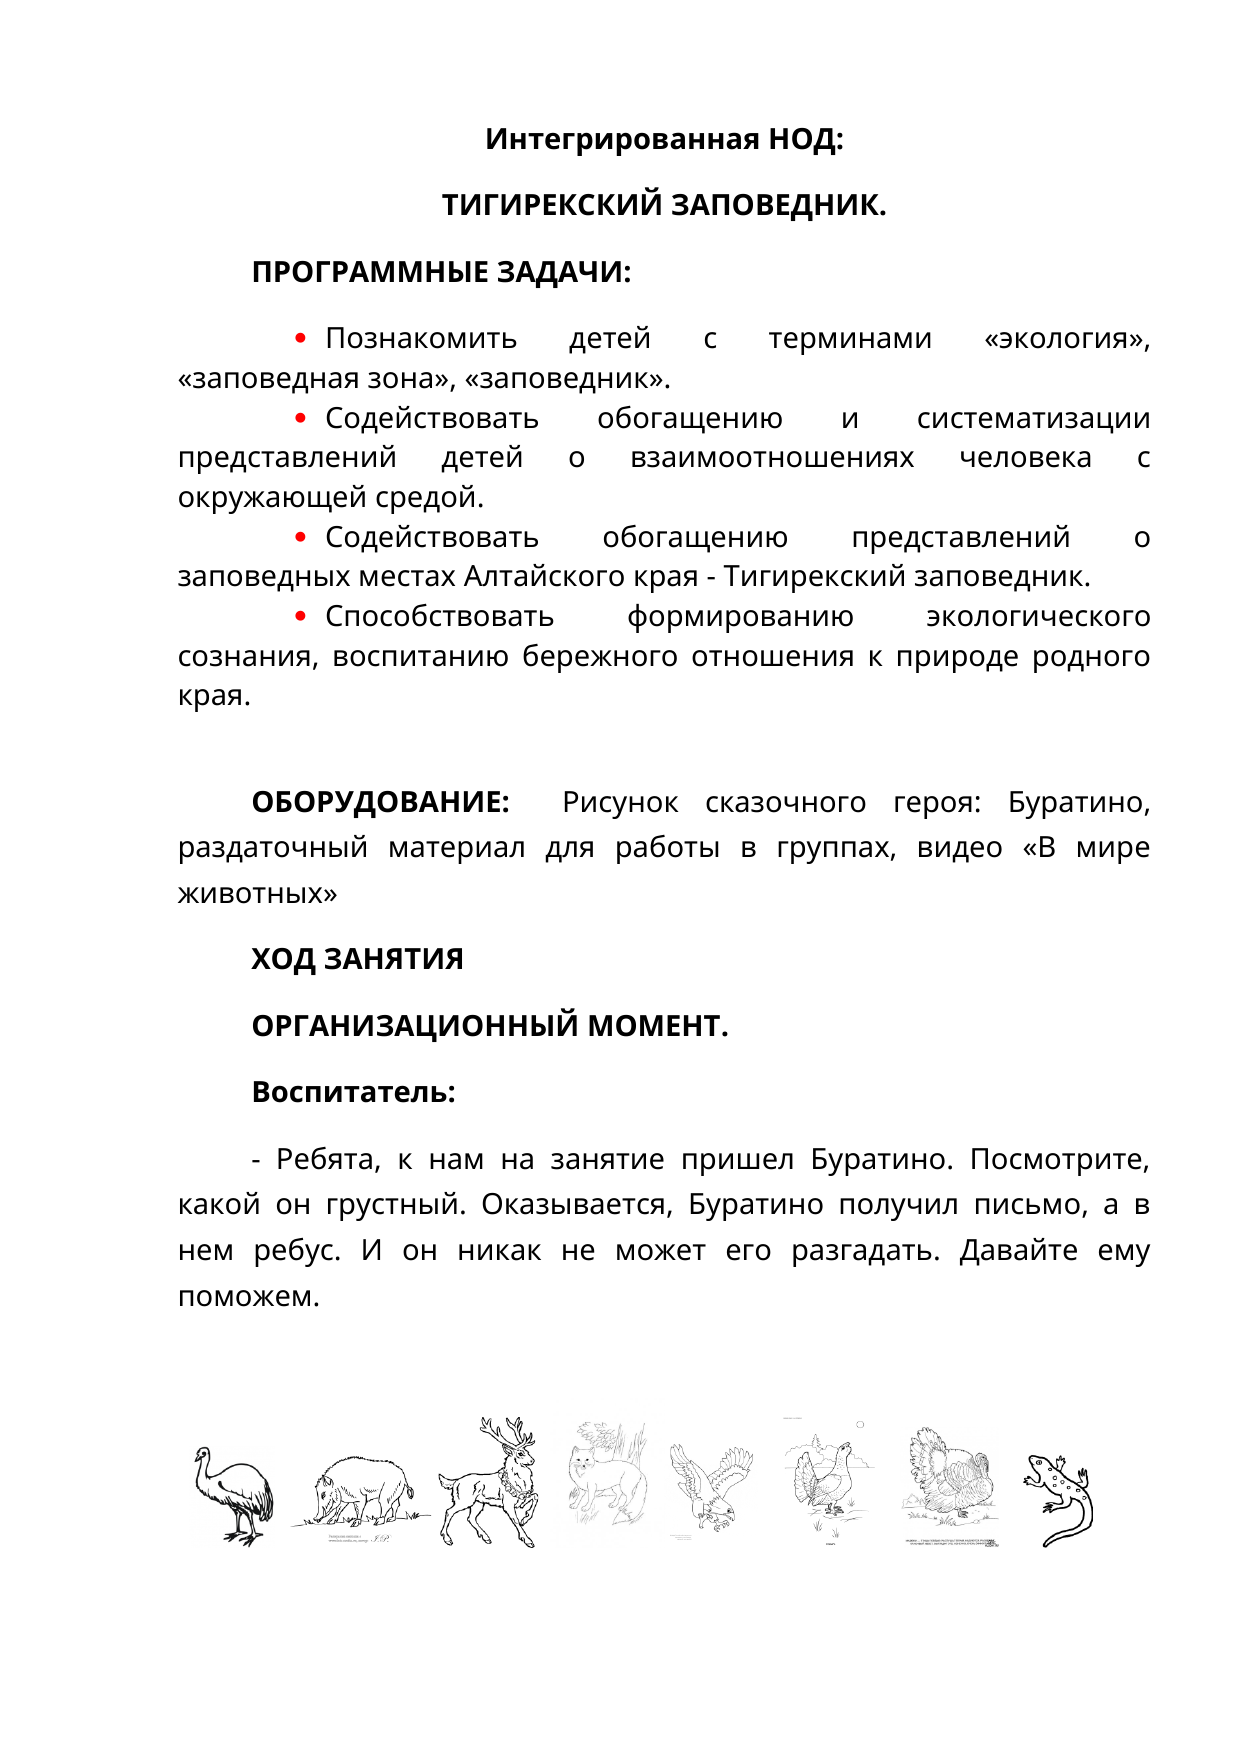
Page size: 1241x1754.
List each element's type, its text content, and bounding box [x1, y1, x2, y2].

text ОРГАНИЗАЦИОННЫЙ МОМЕНТ. [177, 1005, 1152, 1045]
list Способствовать формированию экологического сознания, воспитанию бережного отношения к природе родного края. [177, 595, 1152, 714]
picture [438, 1417, 539, 1548]
picture [782, 1417, 876, 1548]
text Интегрированная НОД: [177, 118, 1152, 158]
picture [1022, 1454, 1093, 1548]
text ПРОГРАММНЫЕ ЗАДАЧИ: [177, 251, 1152, 291]
list Содействовать обогащению и систематизации представлений детей о взаимоотношениях человека с окружающей средой. [177, 397, 1152, 516]
text ТИГИРЕКСКИЙ ЗАПОВЕДНИК. [177, 184, 1152, 224]
text Воспитатель: [177, 1071, 1152, 1111]
text - Ребята, к нам на занятие пришел Буратино. Посмотрите, какой он грустный. Оказывается, Буратино получил письмо, а в нем ребус. И он никак не может его разгадать. Давайте ему поможем. [177, 1138, 1152, 1314]
picture [550, 1398, 759, 1548]
text ОБОРУДОВАНИЕ: Рисунок сказочного героя: Буратино, раздаточный материал для работы в группах, видео «В мире животных» [177, 781, 1152, 912]
picture [286, 1446, 433, 1548]
picture [899, 1417, 999, 1548]
picture [189, 1446, 275, 1548]
list Содействовать обогащению представлений о заповедных местах Алтайского края - Тигирекский заповедник. [177, 516, 1152, 595]
text ХОД ЗАНЯТИЯ [177, 938, 1152, 978]
list Познакомить детей с терминами «экология», «заповедная зона», «заповедник». [177, 317, 1152, 397]
